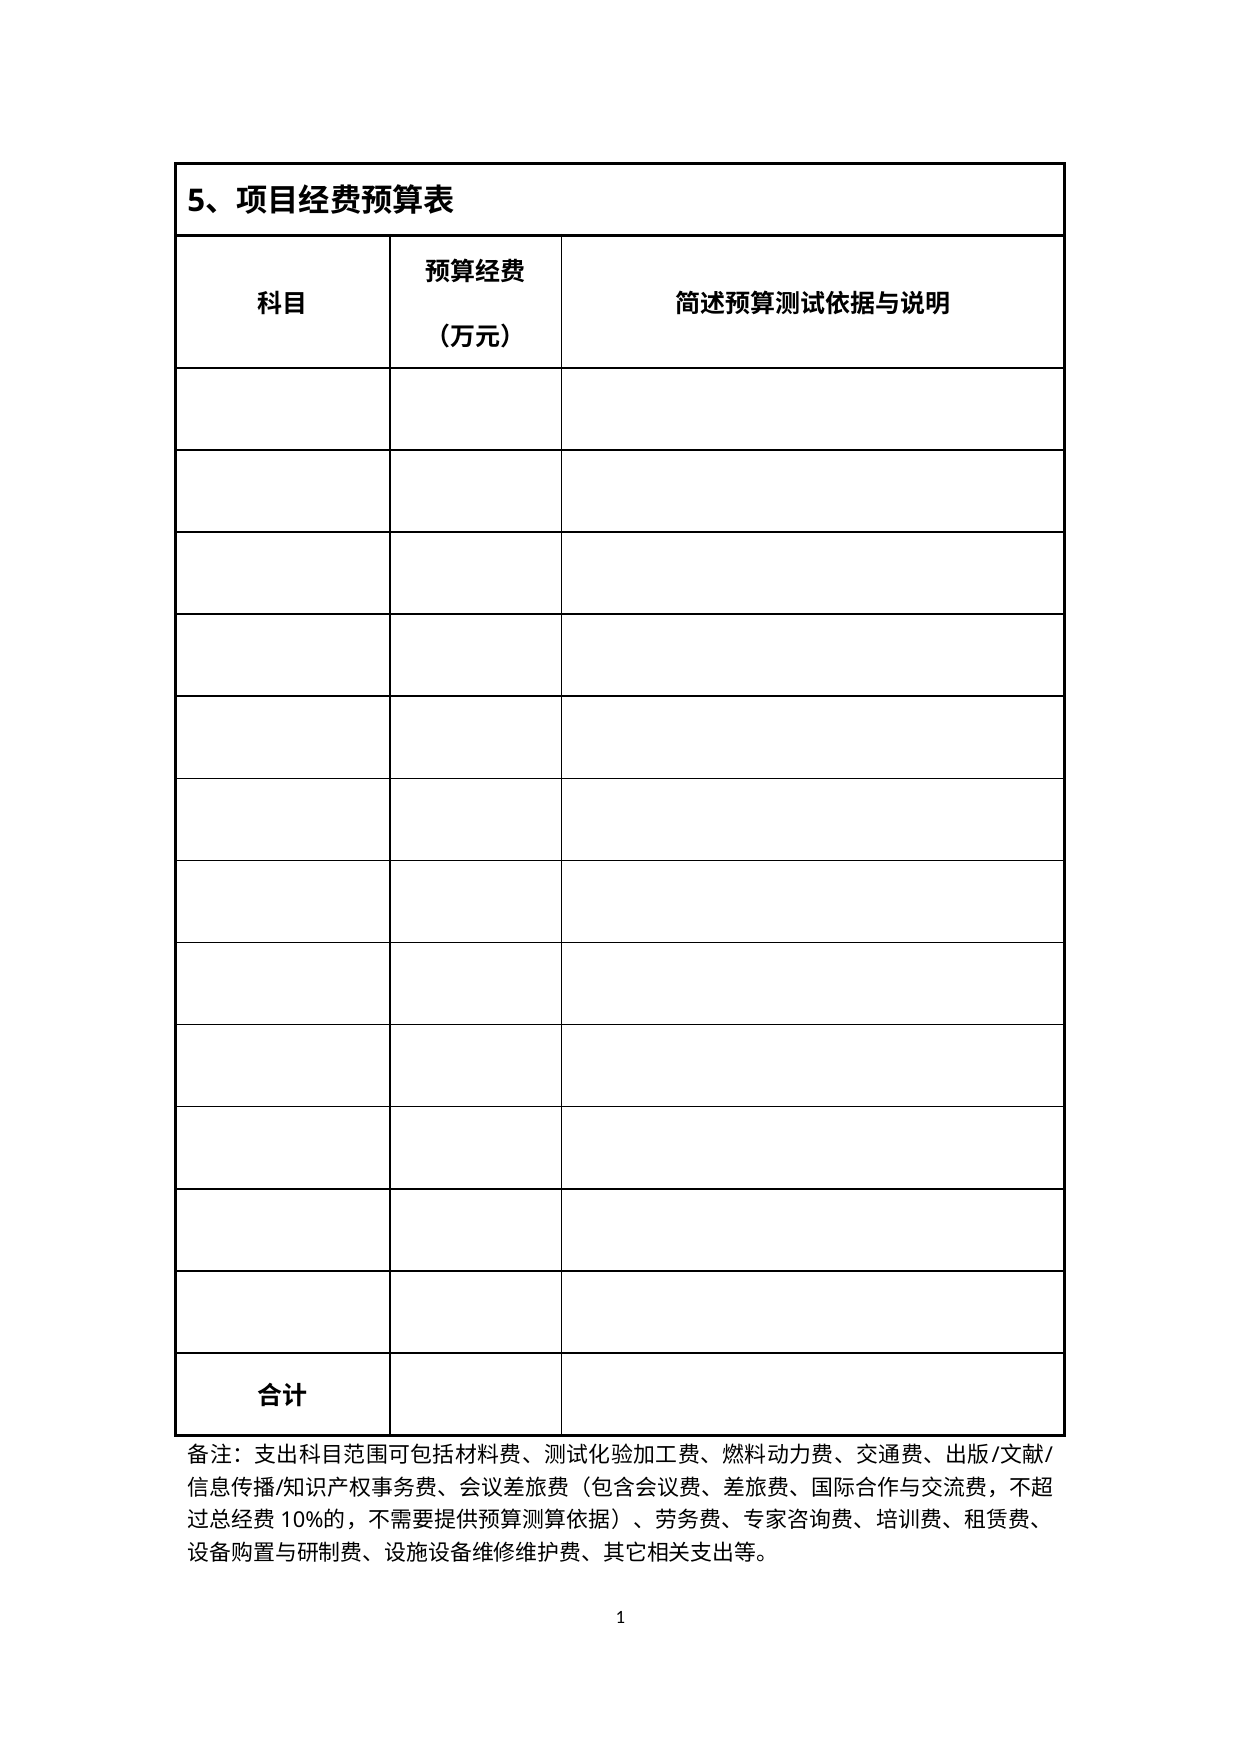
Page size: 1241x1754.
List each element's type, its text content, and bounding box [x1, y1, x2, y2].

table_cell [391, 369, 561, 449]
text 备注：支出科目范围可包括材料费、测试化验加工费、燃料动力费、交通费、出版/文献/信息传播/知识产权事务费、会议差旅费（包含会议费、差旅费、国际合作与交流费，不超过总经费10%的，不需要提供预算测算依据）、劳务费、专家咨询费、培训费、租赁费、设备购置与研制费、设施设备维修维护费、其它相关支出等。 [187, 1437, 1053, 1567]
table_cell [391, 1107, 561, 1188]
table_cell [562, 1272, 1063, 1352]
table_cell [562, 943, 1063, 1024]
table_cell [391, 1190, 561, 1270]
table_cell 简述预算测试依据与说明 [562, 237, 1063, 367]
table_cell [391, 533, 561, 613]
table_cell [562, 1190, 1063, 1270]
table_cell [177, 1025, 389, 1106]
table_cell [177, 861, 389, 942]
table_cell [177, 943, 389, 1024]
table_cell 预算经费 （万元） [391, 237, 561, 367]
table_cell [562, 533, 1063, 613]
table_cell [562, 615, 1063, 695]
table_cell [391, 943, 561, 1024]
table_cell [562, 1025, 1063, 1106]
table_cell [177, 615, 389, 695]
table_cell [562, 1107, 1063, 1188]
table_cell [562, 697, 1063, 777]
table_cell [391, 615, 561, 695]
table_cell [177, 1107, 389, 1188]
table_cell 合计 [177, 1354, 389, 1434]
table_cell [177, 369, 389, 449]
table_cell [391, 779, 561, 859]
table_cell [177, 697, 389, 777]
table_cell [562, 779, 1063, 859]
table_cell [177, 533, 389, 613]
table_cell [177, 451, 389, 531]
table_cell [562, 1354, 1063, 1434]
table_cell [177, 1190, 389, 1270]
table_cell [391, 861, 561, 942]
table_cell [177, 1272, 389, 1352]
table_cell [562, 369, 1063, 449]
table_cell [177, 779, 389, 859]
table_cell 科目 [177, 237, 389, 367]
table_header 5、项目经费预算表 [177, 165, 1063, 234]
table_cell [391, 451, 561, 531]
table_cell [562, 451, 1063, 531]
table_cell [391, 1272, 561, 1352]
table_cell [391, 1354, 561, 1434]
table_cell [391, 697, 561, 777]
table_cell [562, 861, 1063, 942]
table_cell [391, 1025, 561, 1106]
